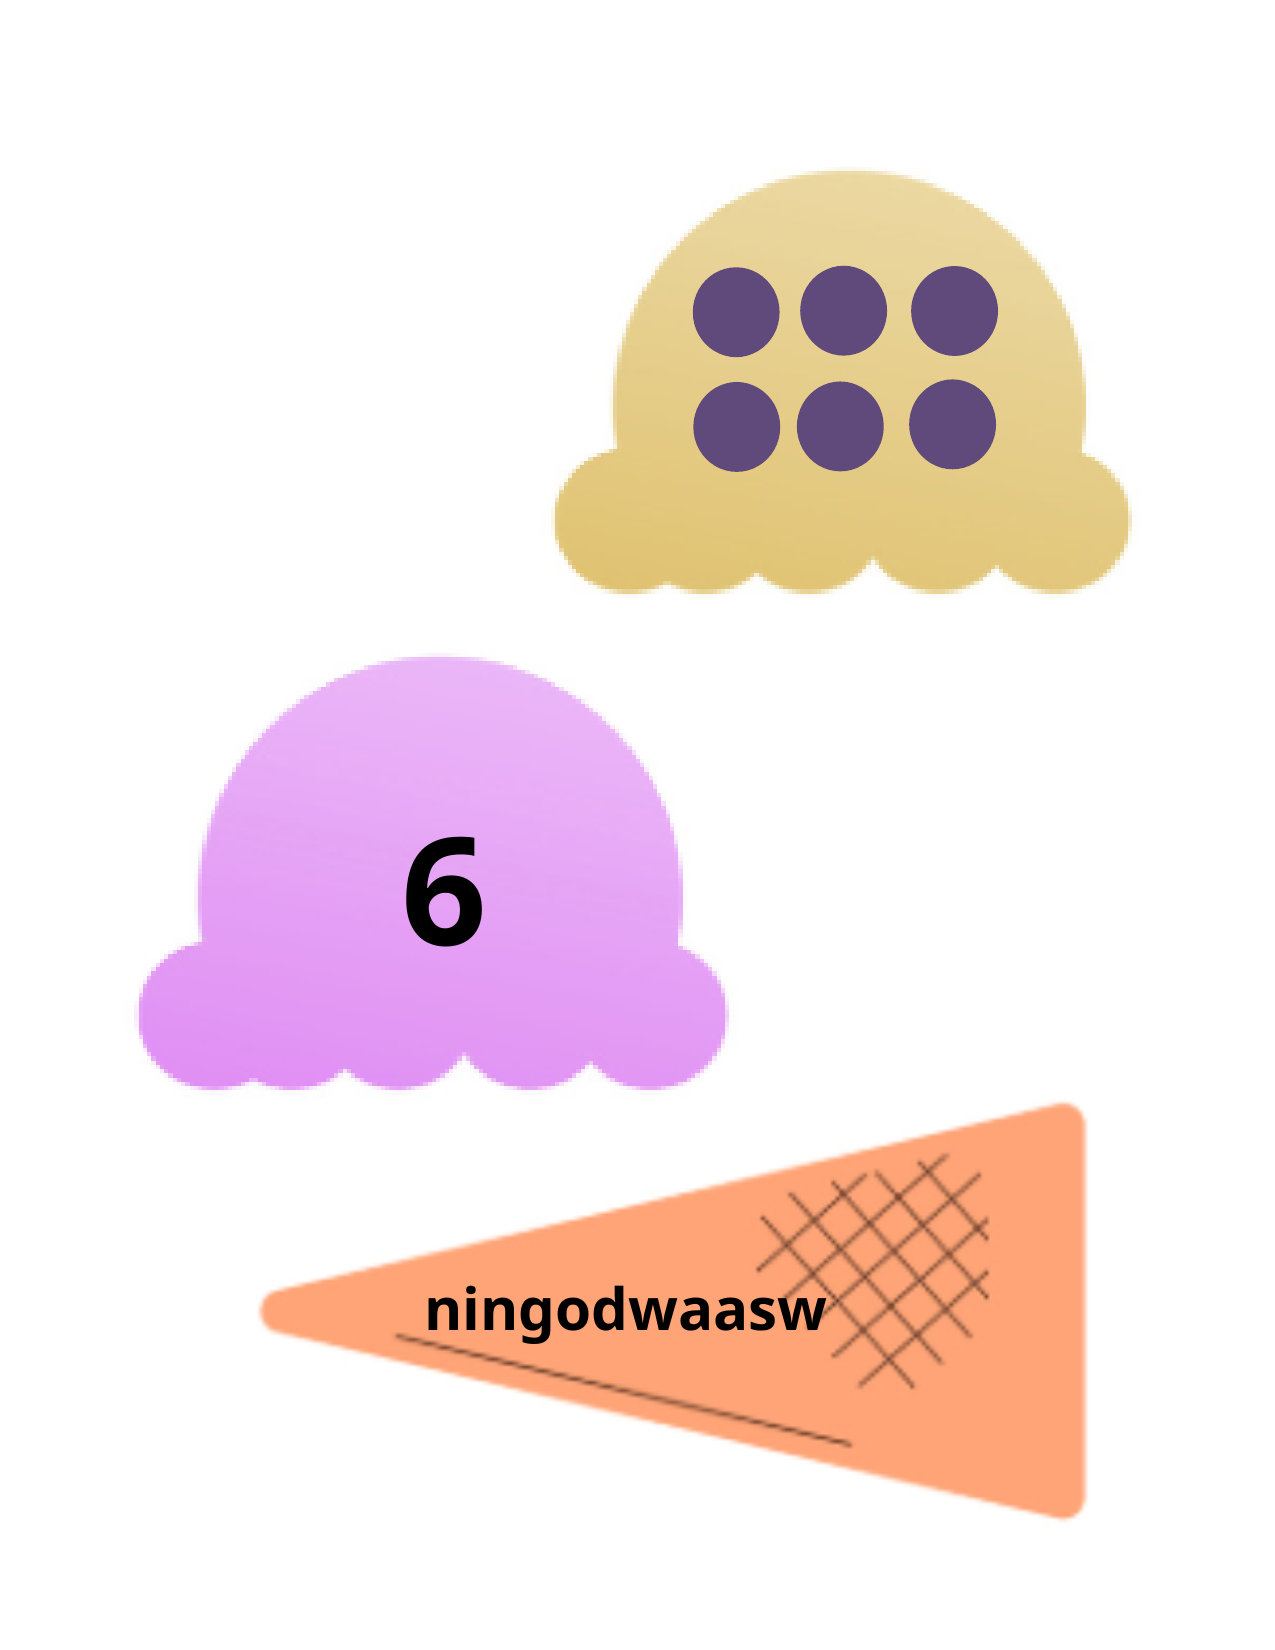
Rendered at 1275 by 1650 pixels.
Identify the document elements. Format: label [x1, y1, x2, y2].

picture [122, 649, 1108, 1555]
picture [535, 159, 1145, 619]
